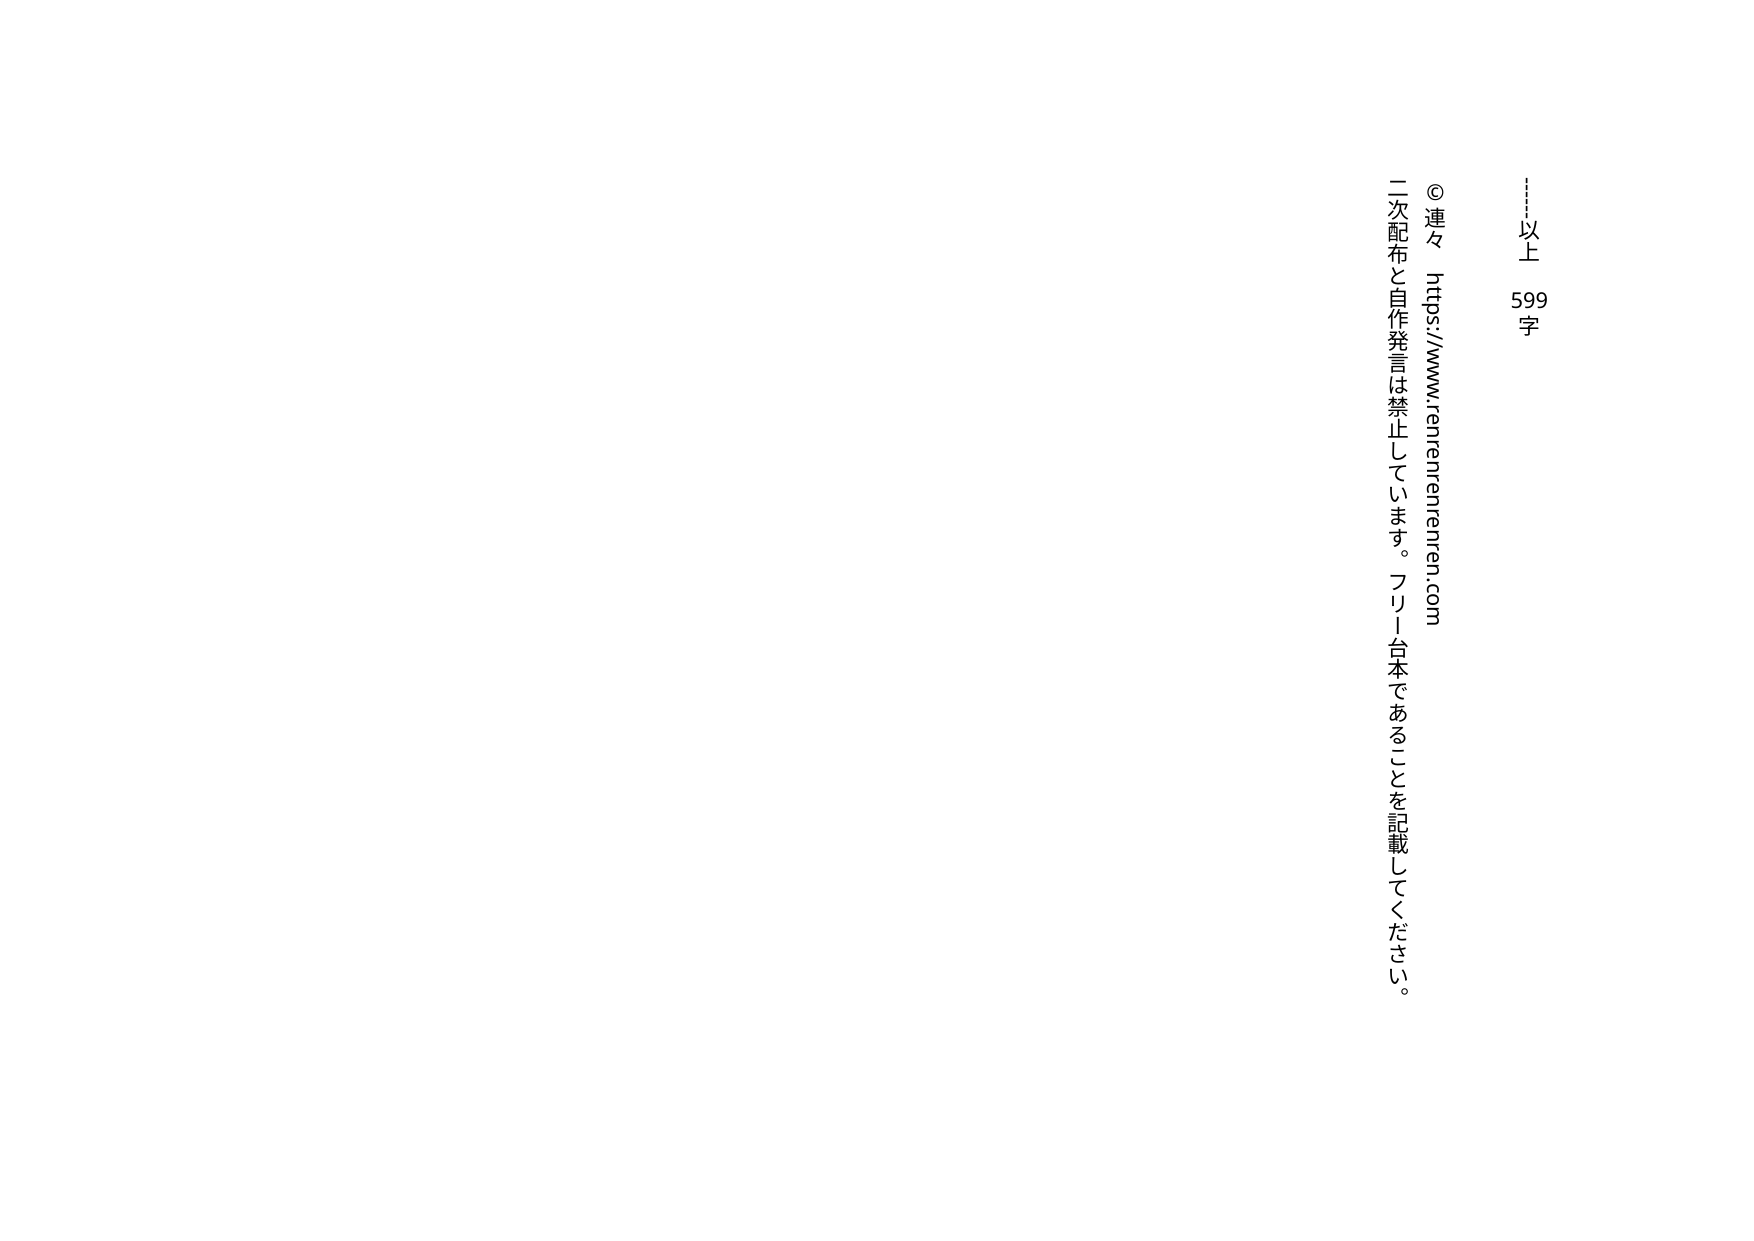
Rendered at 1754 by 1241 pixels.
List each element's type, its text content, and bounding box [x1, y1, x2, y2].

text ©連々 https://www.renrenrenrenren.com [1417, 177, 1454, 1063]
text 二次配布と自作発言は禁止しています。フリー台本であることを記載してください。 [1379, 177, 1417, 1063]
text ------以上 599字 [1492, 177, 1567, 1063]
